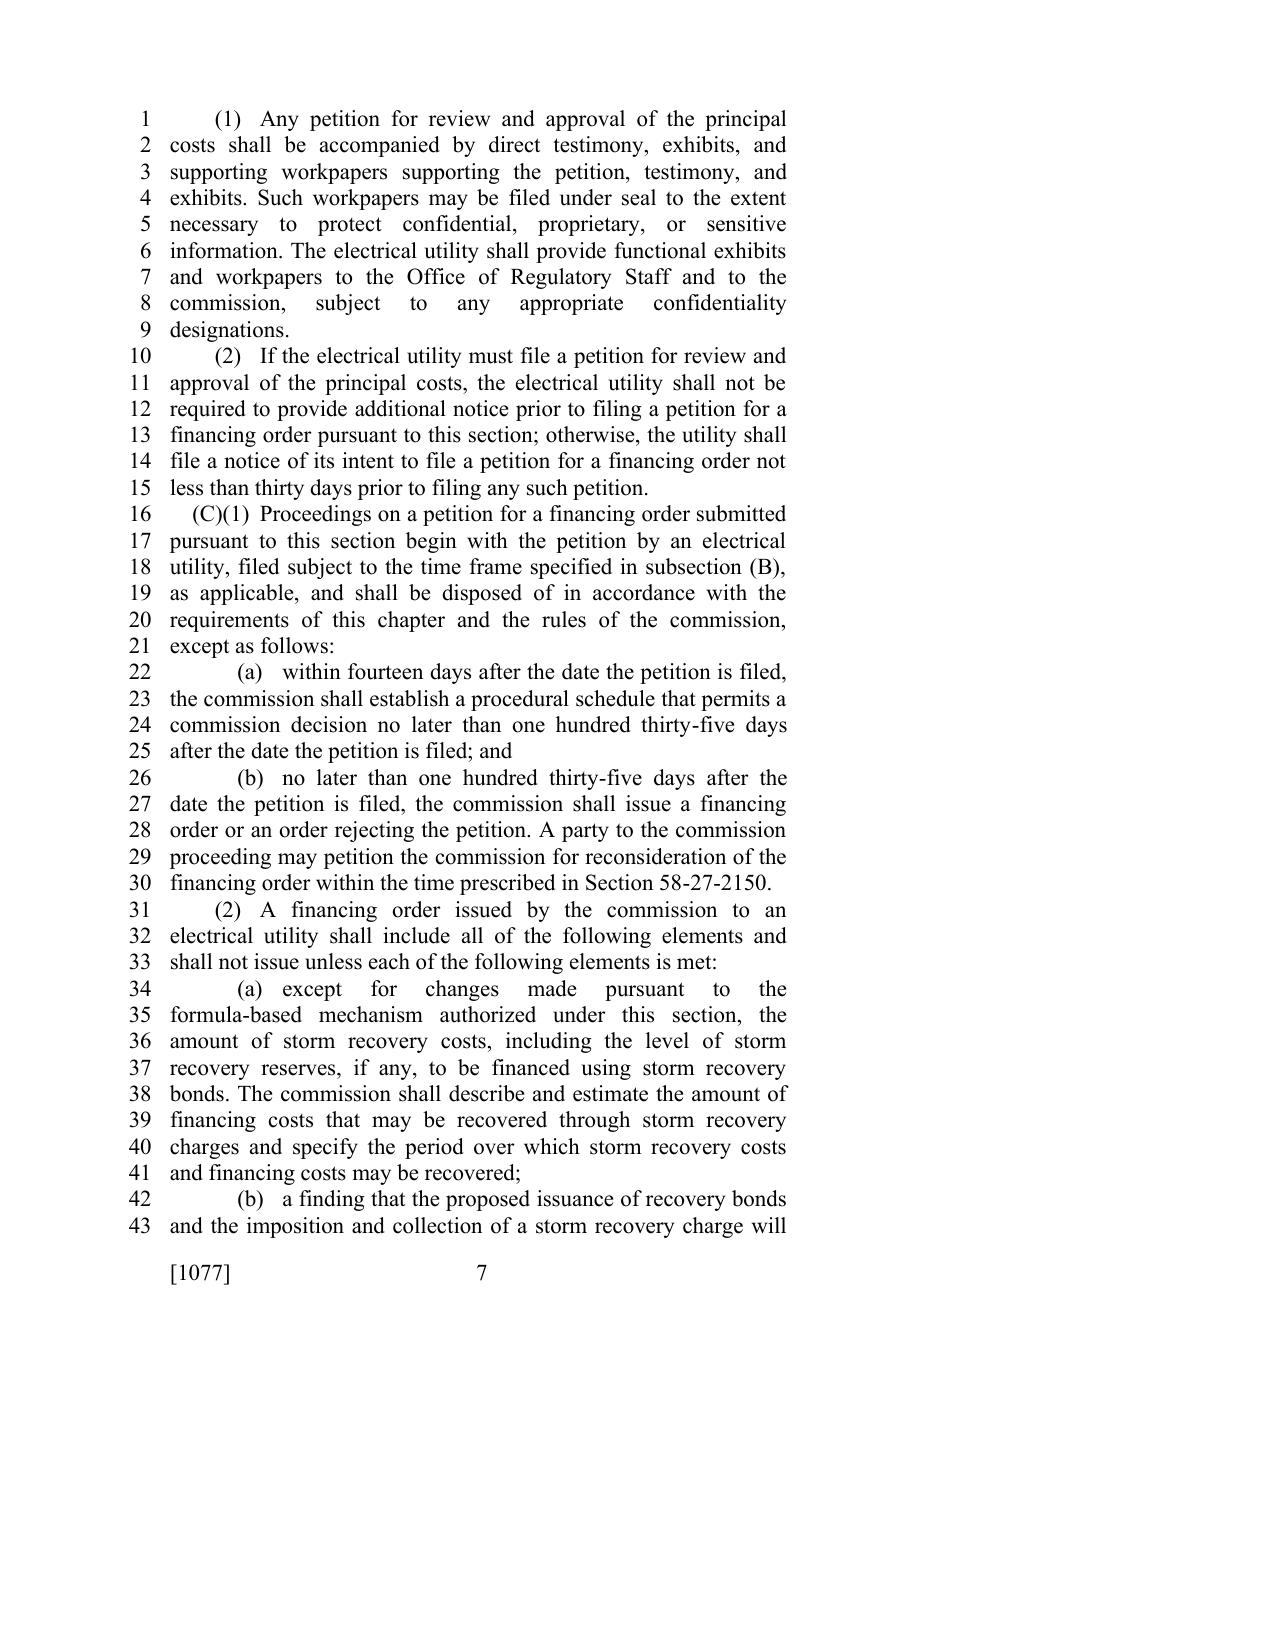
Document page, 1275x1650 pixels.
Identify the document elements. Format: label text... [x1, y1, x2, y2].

text (a) within fourteen days after the date the petition is filed, the commission shall establish a procedural schedule that permits a commission decision no later than one hundred thirty-five days after the date the petition is filed; and [169, 658, 787, 764]
text (C)(1) Proceedings on a petition for a financing order submitted pursuant to this section begin with the petition by an electrical utility, filed subject to the time frame specified in subsection (B), as applicable, and shall be disposed of in accordance with the requirements of this chapter and the rules of the commission, except as follows: [169, 500, 787, 658]
text (a) except for changes made pursuant to the formula-based mechanism authorized under this section, the amount of storm recovery costs, including the level of storm recovery reserves, if any, to be financed using storm recovery bonds. The commission shall describe and estimate the amount of financing costs that may be recovered through storm recovery charges and specify the period over which storm recovery costs and financing costs may be recovered; [169, 975, 787, 1186]
text (b) no later than one hundred thirty-five days after the date the petition is filed, the commission shall issue a financing order or an order rejecting the petition. A party to the commission proceeding may petition the commission for reconsideration of the financing order within the time prescribed in Section 58-27-2150. [169, 764, 787, 896]
text (1) Any petition for review and approval of the principal costs shall be accompanied by direct testimony, exhibits, and supporting workpapers supporting the petition, testimony, and exhibits. Such workpapers may be filed under seal to the extent necessary to protect confidential, proprietary, or sensitive information. The electrical utility shall provide functional exhibits and workpapers to the Office of Regulatory Staff and to the commission, subject to any appropriate confidentiality designations. [169, 105, 787, 342]
text (2) If the electrical utility must file a petition for review and approval of the principal costs, the electrical utility shall not be required to provide additional notice prior to filing a petition for a financing order pursuant to this section; otherwise, the utility shall file a notice of its intent to file a petition for a financing order not less than thirty days prior to filing any such petition. [169, 342, 787, 500]
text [169, 1186, 787, 1238]
text (2) A financing order issued by the commission to an electrical utility shall include all of the following elements and shall not issue unless each of the following elements is met: [169, 896, 787, 975]
